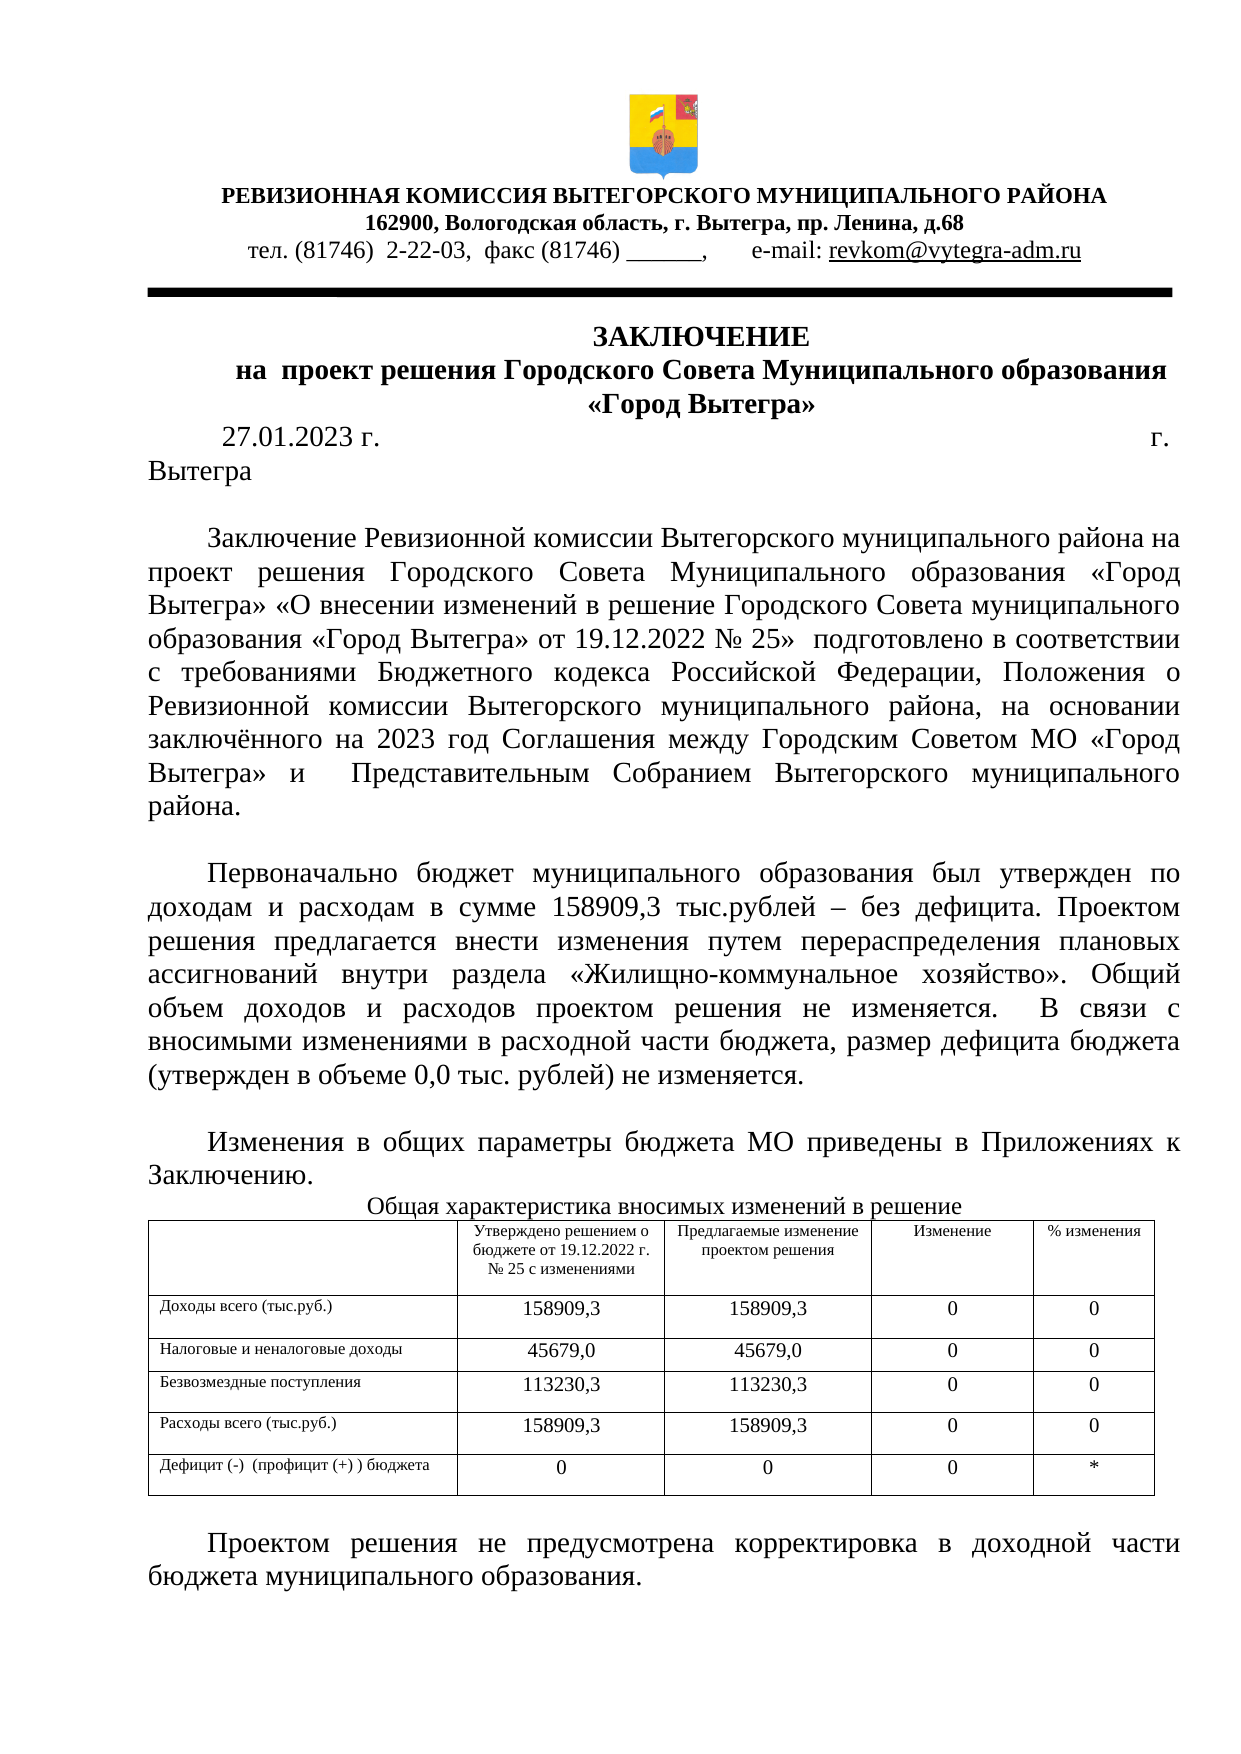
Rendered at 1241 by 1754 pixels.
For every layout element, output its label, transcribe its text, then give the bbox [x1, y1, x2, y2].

table_cell 0 [872, 1372, 1033, 1412]
table_cell 0 [1034, 1372, 1154, 1412]
text «Город Вытегра» [148, 386, 1181, 419]
table_cell 0 [1034, 1413, 1154, 1454]
table_header [149, 1221, 457, 1295]
table_cell 158909,3 [665, 1413, 871, 1454]
table_cell 0 [1034, 1339, 1154, 1371]
text тел. (81746) 2-22-03, факс (81746) ______, e-mail: revkom@vytegra-adm.ru [148, 235, 1181, 264]
picture [624, 88, 705, 183]
table_cell Доходы всего (тыс.руб.) [149, 1296, 457, 1337]
table_cell 113230,3 [665, 1372, 871, 1412]
text 162900, Вологодская область, г. Вытегра, пр. Ленина, д.68 [148, 209, 1181, 235]
table_cell 45679,0 [665, 1339, 871, 1371]
table_cell 0 [1034, 1296, 1154, 1337]
table_cell 113230,3 [458, 1372, 664, 1412]
table_cell Дефицит (-) (профицит (+) ) бюджета [149, 1455, 457, 1495]
table_header Предлагаемые изменение проектом решения [665, 1221, 871, 1295]
text Общая характеристика вносимых изменений в решение [148, 1191, 1181, 1220]
table_cell Расходы всего (тыс.руб.) [149, 1413, 457, 1454]
table_cell 0 [872, 1339, 1033, 1371]
table_cell Безвозмездные поступления [149, 1372, 457, 1412]
text ЗАКЛЮЧЕНИЕ [148, 319, 1181, 352]
table_cell 45679,0 [458, 1339, 664, 1371]
table_cell 0 [872, 1413, 1033, 1454]
table_cell 158909,3 [458, 1413, 664, 1454]
text на проект решения Городского Совета Муниципального образования [148, 352, 1181, 386]
text Проектом решения не предусмотрена корректировка в доходной части бюджета муниципального образования. [148, 1525, 1181, 1592]
text Изменения в общих параметры бюджета МО приведены в Приложениях к Заключению. [148, 1124, 1181, 1191]
table_cell 0 [665, 1455, 871, 1495]
table_cell 158909,3 [665, 1296, 871, 1337]
text Заключение Ревизионной комиссии Вытегорского муниципального района на проект решения Городского Совета Муниципального образования «Город Вытегра» «О внесении изменений в решение Городского Совета муниципального образования «Город Вытегра» от 19.12.2022 № 25» подготовлено в соответствии с требованиями Бюджетного кодекса Российской Федерации, Положения о Ревизионной комиссии Вытегорского муниципального района, на основании заключённого на 2023 год Соглашения между Городским Советом МО «Город Вытегра» и Представительным Собранием Вытегорского муниципального района. [148, 520, 1181, 822]
table_cell 158909,3 [458, 1296, 664, 1337]
text Первоначально бюджет муниципального образования был утвержден по доходам и расходам в сумме 158909,3 тыс.рублей – без дефицита. Проектом решения предлагается внести изменения путем перераспределения плановых ассигнований внутри раздела «Жилищно-коммунальное хозяйство». Общий объем доходов и расходов проектом решения не изменяется. В связи с вносимыми изменениями в расходной части бюджета, размер дефицита бюджета (утвержден в объеме 0,0 тыс. рублей) не изменяется. [148, 856, 1181, 1090]
table_cell 0 [872, 1455, 1033, 1495]
table_cell 0 [872, 1296, 1033, 1337]
text РЕВИЗИОННАЯ КОМИССИЯ ВЫТЕГОРСКОГО МУНИЦИПАЛЬНОГО РАЙОНА [148, 182, 1181, 209]
text 27.01.2023 г. г. Вытегра [148, 419, 1181, 487]
table_cell Налоговые и неналоговые доходы [149, 1339, 457, 1371]
table_cell 0 [458, 1455, 664, 1495]
table_cell * [1034, 1455, 1154, 1495]
table_header Изменение [872, 1221, 1033, 1295]
table_header % изменения [1034, 1221, 1154, 1295]
table_header Утверждено решением о бюджете от 19.12.2022 г. № 25 с изменениями [458, 1221, 664, 1295]
